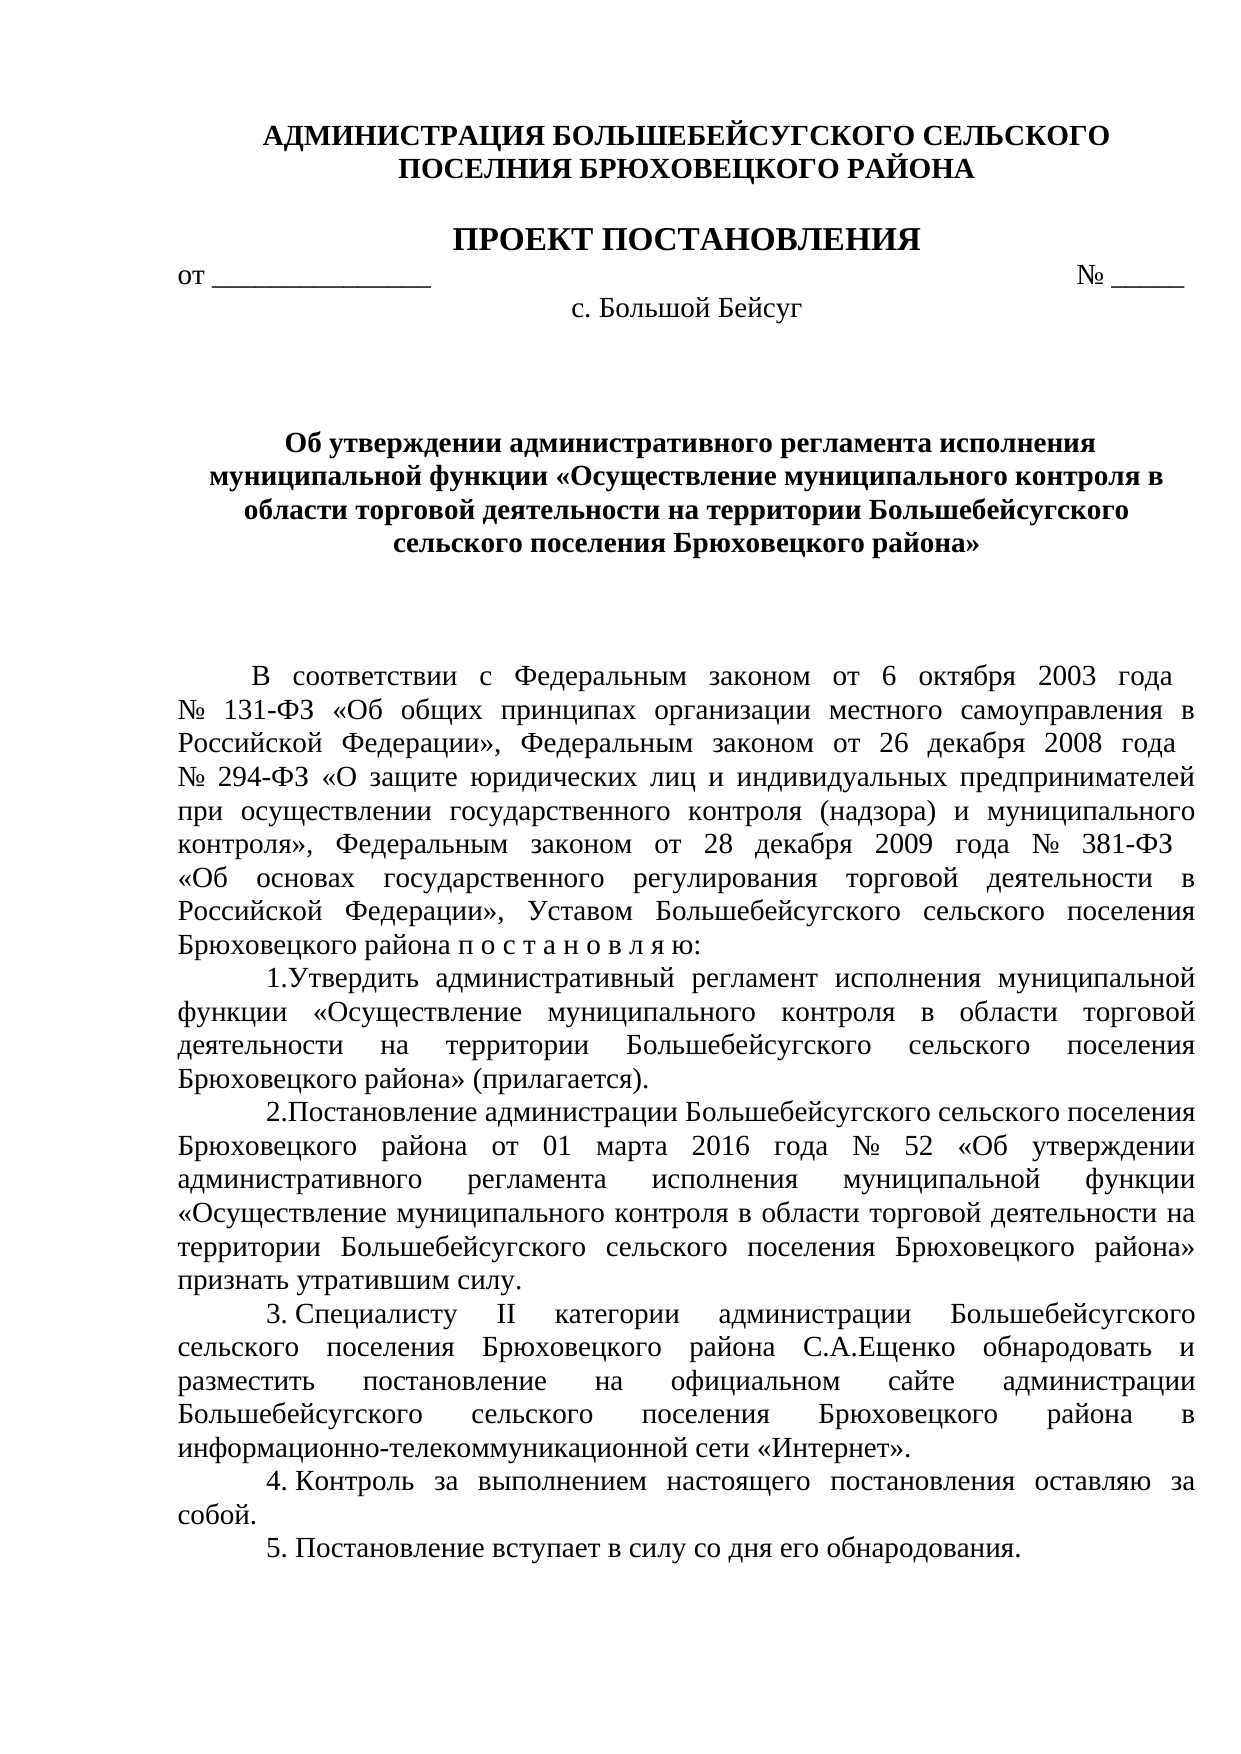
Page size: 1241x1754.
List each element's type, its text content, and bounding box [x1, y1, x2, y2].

text 5. Постановление вступает в силу со дня его обнародования. [177, 1531, 1196, 1564]
text В соответствии с Федеральным законом от 6 октября 2003 года № 131-ФЗ «Об общих принципах организации местного самоуправления в Российской Федерации», Федеральным законом от 26 декабря 2008 года № 294-ФЗ «О защите юридических лиц и индивидуальных предпринимателей при осуществлении государственного контроля (надзора) и муниципального контроля», Федеральным законом от 28 декабря 2009 года № 381-ФЗ «Об основах государственного регулирования торговой деятельности в Российской Федерации», Уставом Большебейсугского сельского поселения Брюховецкого района п о с т а н о в л я ю: [177, 658, 1196, 960]
text от _______________ № _____ [177, 257, 1196, 291]
text с. Большой Бейсуг [177, 291, 1196, 324]
text ПРОЕКТ ПОСТАНОВЛЕНИЯ [177, 219, 1196, 257]
text 1.Утвердить административный регламент исполнения муниципальной функции «Осуществление муниципального контроля в области торговой деятельности на территории Большебейсугского сельского поселения Брюховецкого района» (прилагается). [177, 960, 1196, 1094]
text 2.Постановление администрации Большебейсугского сельского поселения Брюховецкого района от 01 марта 2016 года № 52 «Об утверждении административного регламента исполнения муниципальной функции «Осуществление муниципального контроля в области торговой деятельности на территории Большебейсугского сельского поселения Брюховецкого района» признать утратившим силу. [177, 1094, 1196, 1296]
text Об утверждении административного регламента исполнения муниципальной функции «Осуществление муниципального контроля в области торговой деятельности на территории Большебейсугского сельского поселения Брюховецкого района» [177, 425, 1196, 559]
text АДМИНИСТРАЦИЯ БОЛЬШЕБЕЙСУГСКОГО СЕЛЬСКОГО [177, 118, 1196, 152]
text 4. Контроль за выполнением настоящего постановления оставляю за собой. [177, 1463, 1196, 1531]
text ПОСЕЛНИЯ БРЮХОВЕЦКОГО РАЙОНА [177, 152, 1196, 185]
text 3. Специалисту II категории администрации Большебейсугского сельского поселения Брюховецкого района С.А.Ещенко обнародовать и разместить постановление на официальном сайте администрации Большебейсугского сельского поселения Брюховецкого района в информационно-телекоммуникационной сети «Интернет». [177, 1296, 1196, 1463]
